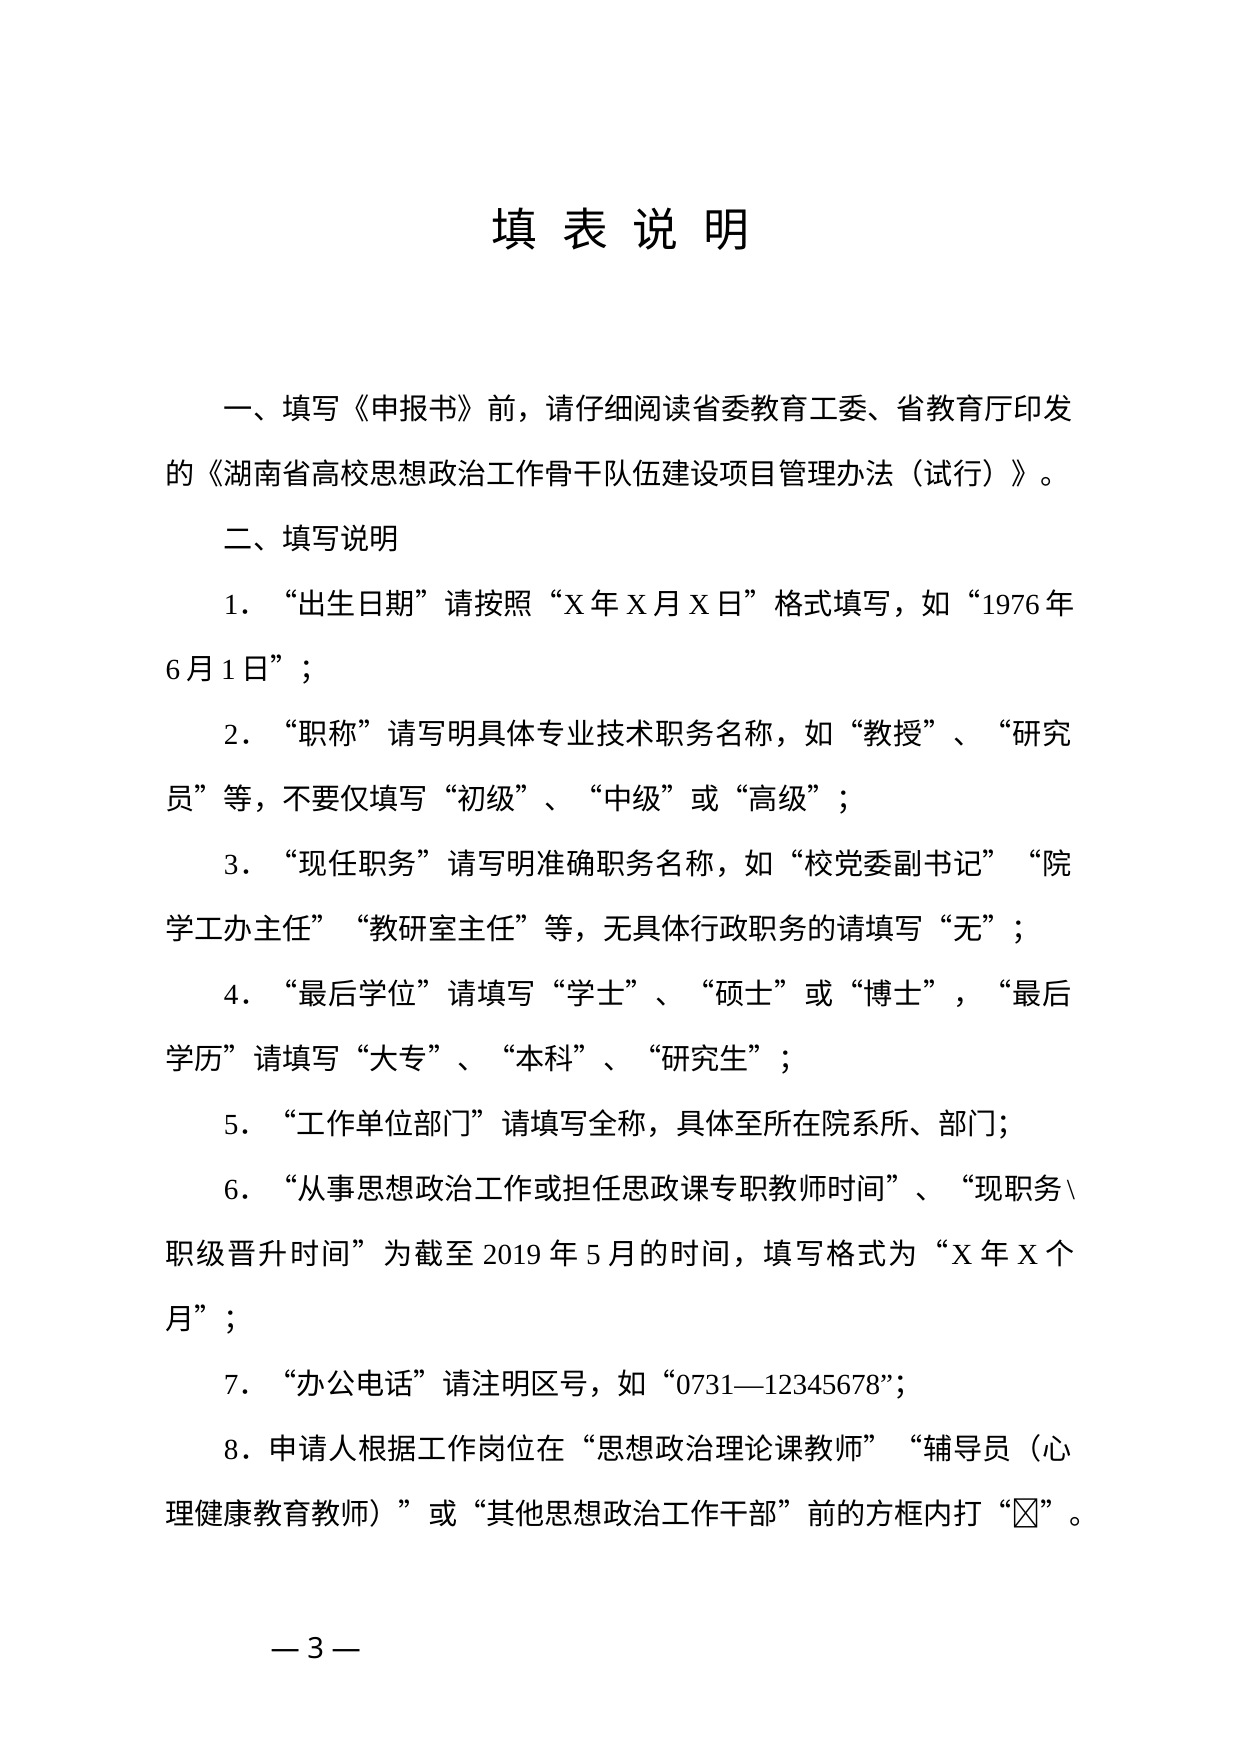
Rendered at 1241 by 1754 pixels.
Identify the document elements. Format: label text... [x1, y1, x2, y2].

text 1．“出生日期”请按照“X年X月X日”格式填写，如“1976年6月1日”； [165, 569, 1075, 699]
text 6．“从事思想政治工作或担任思政课专职教师时间”、“现职务\职级晋升时间”为截至2019年5月的时间，填写格式为“X年X个月”； [165, 1154, 1075, 1349]
text 2．“职称”请写明具体专业技术职务名称，如“教授”、“研究员”等，不要仅填写“初级”、“中级”或“高级”； [165, 699, 1075, 829]
text 3．“现任职务”请写明准确职务名称，如“校党委副书记”“院学工办主任”“教研室主任”等，无具体行政职务的请填写“无”； [165, 829, 1075, 959]
text 5．“工作单位部门”请填写全称，具体至所在院系所、部门； [165, 1089, 1075, 1154]
text 7．“办公电话”请注明区号，如“0731—12345678”； [165, 1349, 1075, 1414]
text 2021年5月填表说明 [165, 178, 1075, 276]
text 4．“最后学位”请填写“学士”、“硕士”或“博士”，“最后学历”请填写“大专”、“本科”、“研究生”； [165, 959, 1075, 1089]
text 一、填写《申报书》前，请仔细阅读省委教育工委、省教育厅印发的《湖南省高校思想政治工作骨干队伍建设项目管理办法（试行）》。 [165, 374, 1075, 504]
text 8．申请人根据工作岗位在“思想政治理论课教师”“辅导员（心理健康教育教师）”或“其他思想政治工作干部”前的方框内打“”。 [165, 1414, 1075, 1544]
text 二、填写说明 [165, 504, 1075, 569]
